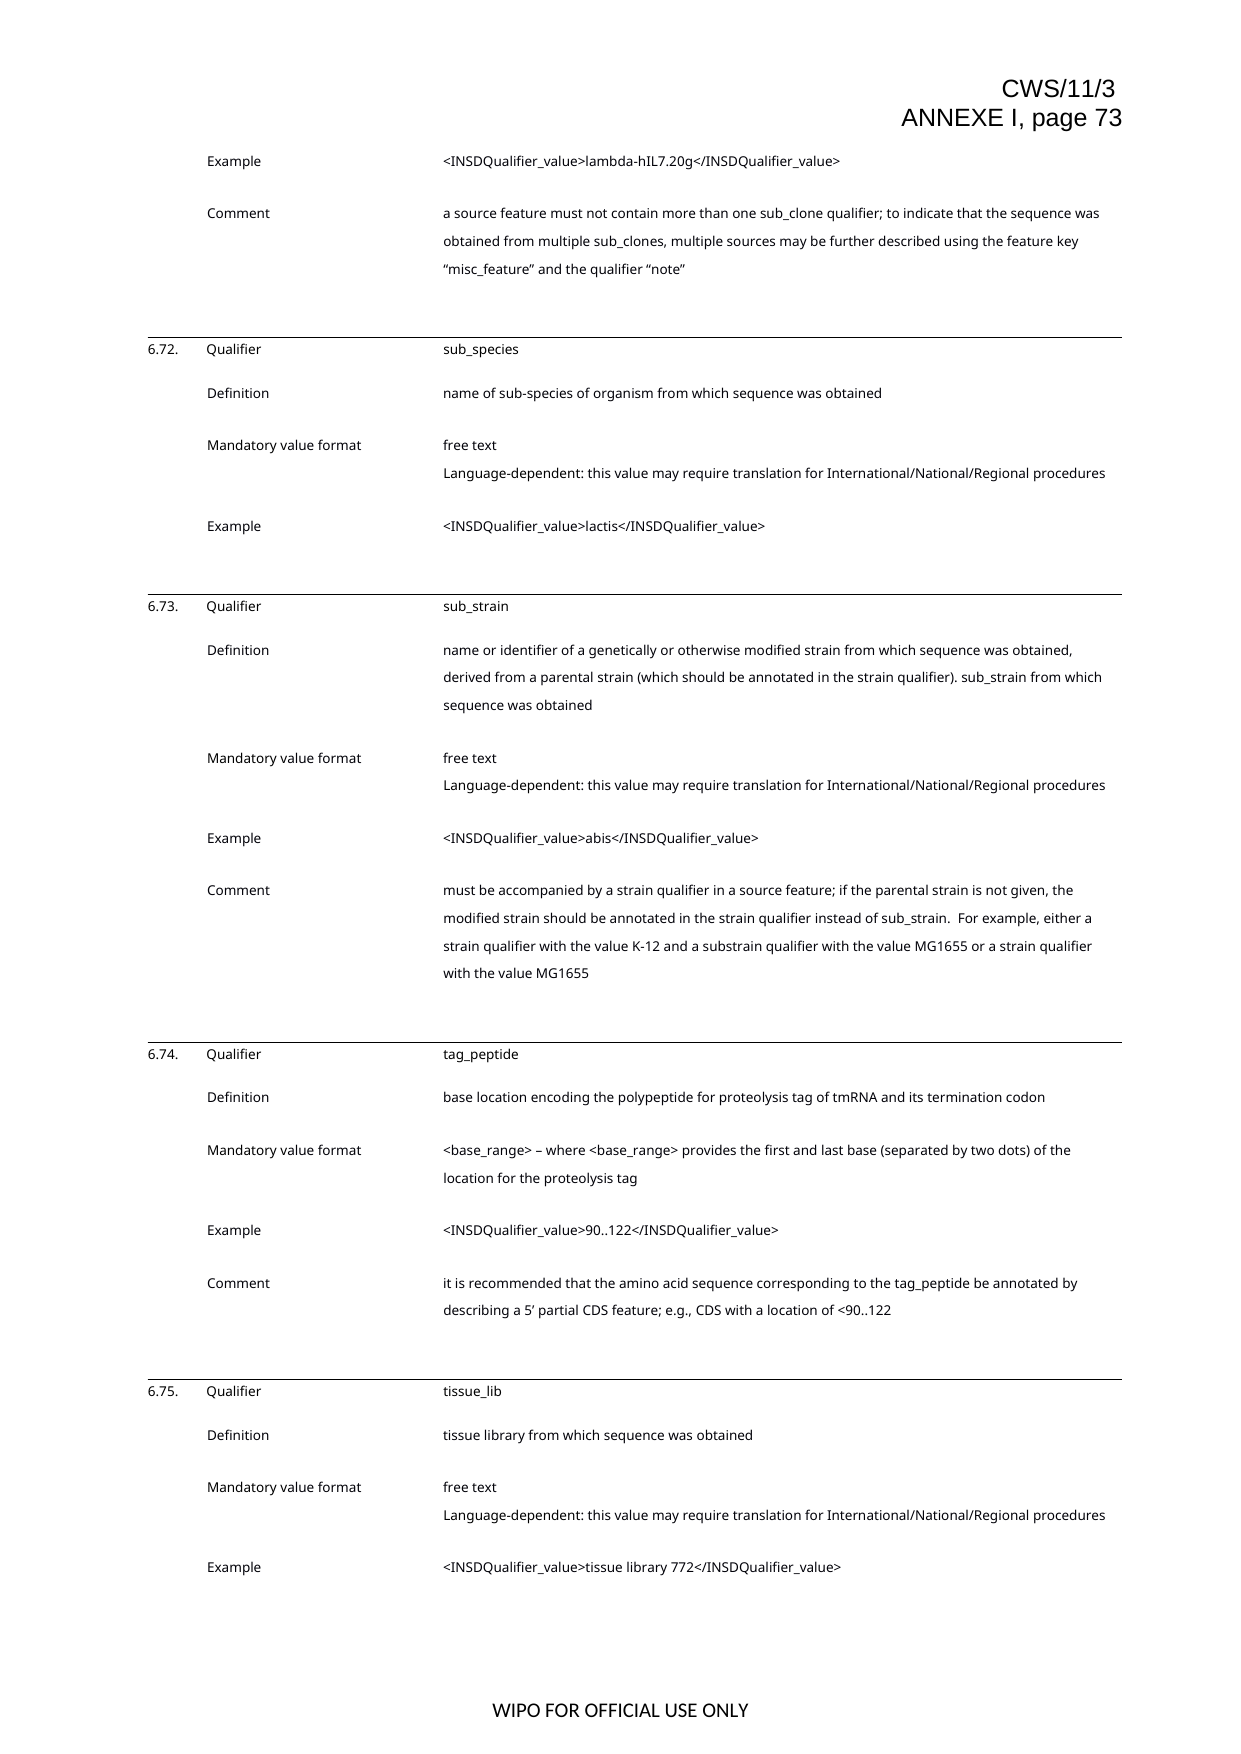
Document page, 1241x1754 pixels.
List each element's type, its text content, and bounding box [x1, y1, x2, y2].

text Definition name of sub-species of organism from which sequence was obtained [207, 384, 1122, 402]
text Mandatory value format free text Language-dependent: this value may require translation for International/National/Regional procedures [207, 1478, 1122, 1524]
text Definition base location encoding the polypeptide for proteolysis tag of tmRNA and its termination codon [207, 1088, 1122, 1107]
text Example <INSDQualifier_value>abis</INSDQualifier_value> [207, 829, 1122, 847]
text Qualifier sub_species [148, 338, 1122, 359]
text Mandatory value format free text Language-dependent: this value may require translation for International/National/Regional procedures [207, 436, 1122, 482]
text Definition name or identifier of a genetically or otherwise modified strain from which sequence was obtained, derived from a parental strain (which should be annotated in the strain qualifier). sub_strain from which sequence was obtained [207, 641, 1122, 714]
text Comment a source feature must not contain more than one sub_clone qualifier; to indicate that the sequence was obtained from multiple sub_clones, multiple sources may be further described using the feature key “misc_feature” and the qualifier “note” [207, 204, 1122, 278]
text Example <INSDQualifier_value>lactis</INSDQualifier_value> [207, 517, 1122, 535]
text Qualifier tissue_lib [148, 1380, 1122, 1401]
text Example <INSDQualifier_value>tissue library 772</INSDQualifier_value> [207, 1558, 1122, 1577]
text Definition tissue library from which sequence was obtained [207, 1426, 1122, 1444]
text Comment must be accompanied by a strain qualifier in a source feature; if the parental strain is not given, the modified strain should be annotated in the strain qualifier instead of sub_strain. For example, either a strain qualifier with the value K-12 and a substrain qualifier with the value MG1655 or a strain qualifier with the value MG1655 [207, 881, 1122, 983]
text Qualifier tag_peptide [148, 1043, 1122, 1063]
text Example <INSDQualifier_value>lambda-hIL7.20g</INSDQualifier_value> [207, 152, 1122, 170]
text Mandatory value format <base_range> – where <base_range> provides the first and last base (separated by two dots) of the location for the proteolysis tag [207, 1141, 1122, 1187]
text Mandatory value format free text Language-dependent: this value may require translation for International/National/Regional procedures [207, 748, 1122, 794]
text Example <INSDQualifier_value>90..122</INSDQualifier_value> [207, 1221, 1122, 1239]
text Comment it is recommended that the amino acid sequence corresponding to the tag_peptide be annotated by describing a 5’ partial CDS feature; e.g., CDS with a location of <90..122 [207, 1274, 1122, 1320]
text Qualifier sub_strain [148, 595, 1122, 616]
